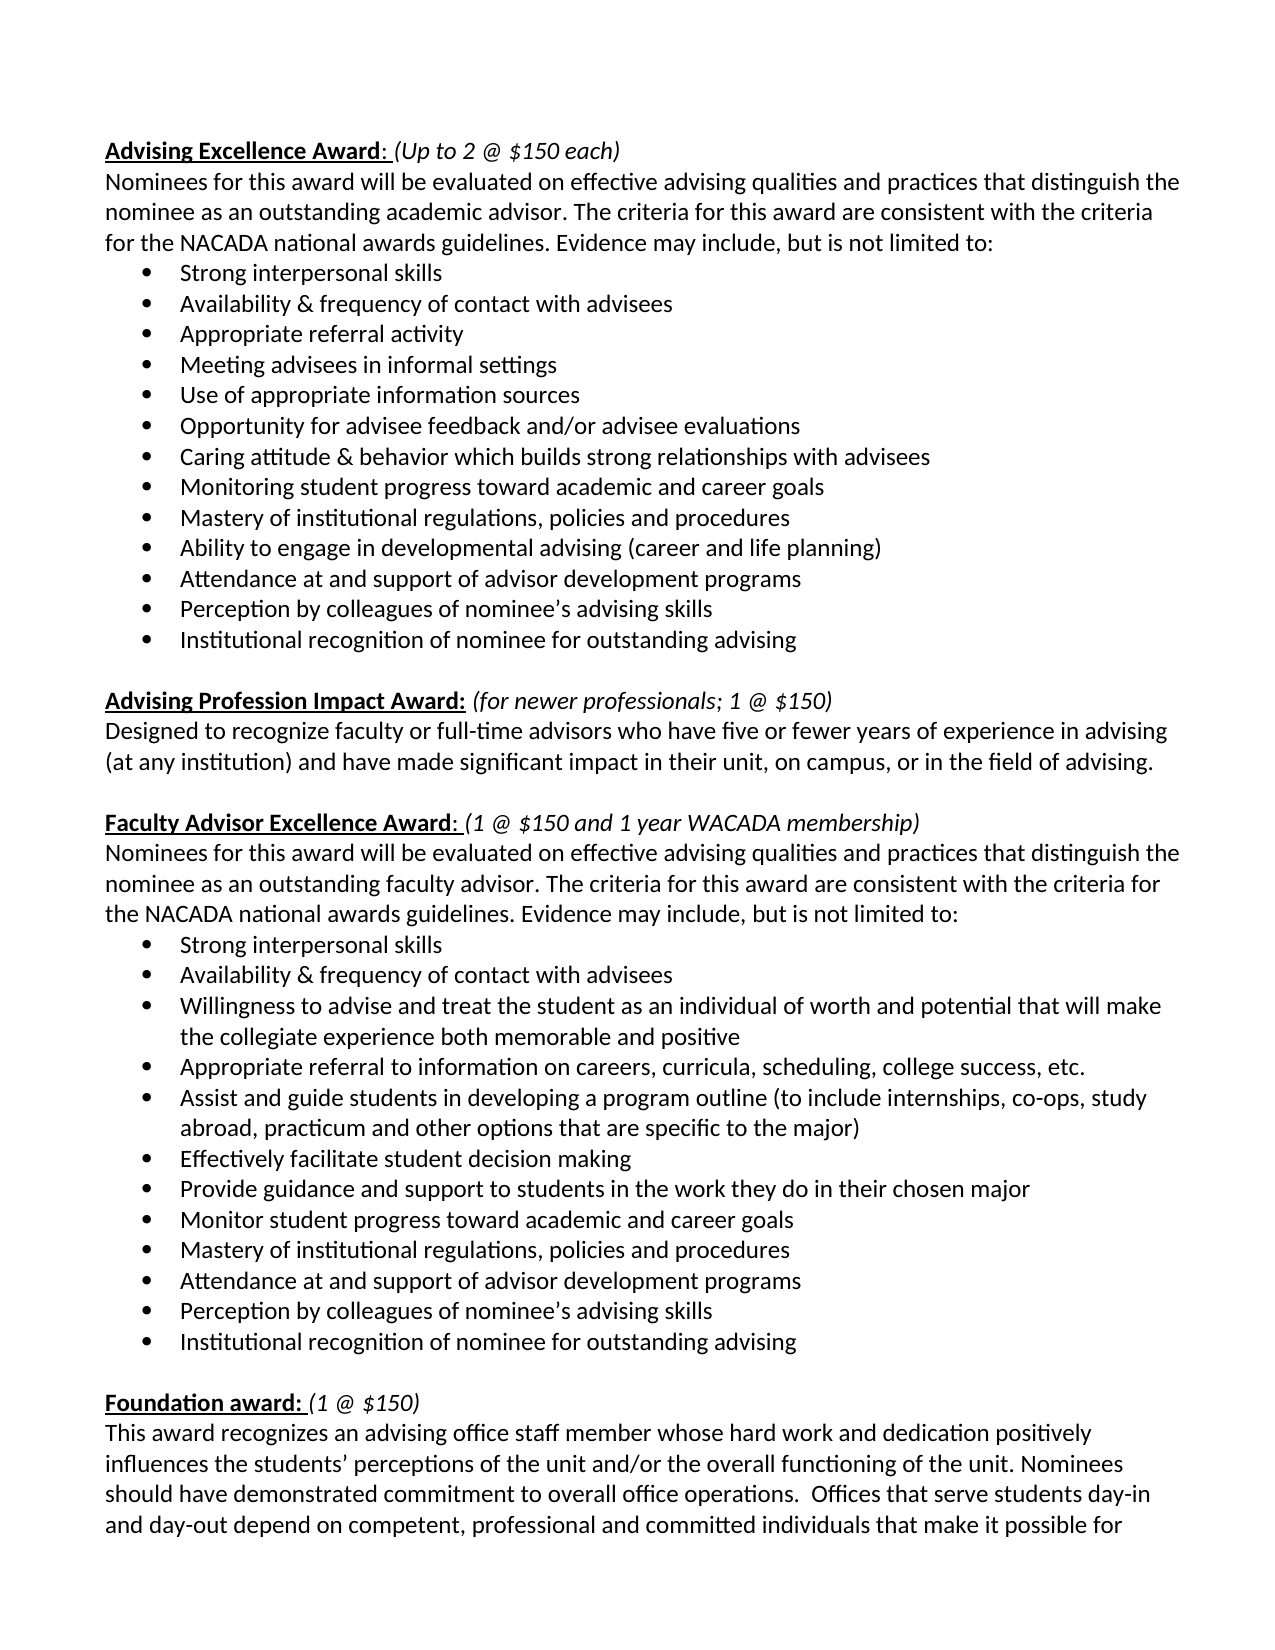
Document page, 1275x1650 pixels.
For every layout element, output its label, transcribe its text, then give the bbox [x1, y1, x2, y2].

list Perception by colleagues of nominee’s advising skills [142, 593, 1185, 624]
list Mastery of institutional regulations, policies and procedures [142, 1234, 1185, 1265]
list Attendance at and support of advisor development programs [142, 1265, 1185, 1295]
list Appropriate referral activity [142, 319, 1185, 349]
list Assist and guide students in developing a program outline (to include internships, co-ops, study abroad, practicum and other options that are specific to the major) [142, 1082, 1185, 1143]
list Attendance at and support of advisor development programs [142, 563, 1185, 593]
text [105, 1417, 1185, 1539]
list Institutional recognition of nominee for outstanding advising [142, 1326, 1185, 1356]
text Foundation award: (1 @ $150) [105, 1387, 1185, 1417]
list Provide guidance and support to students in the work they do in their chosen major [142, 1173, 1185, 1204]
text Designed to recognize faculty or full-time advisors who have five or fewer years of experience in advising (at any institution) and have made significant impact in their unit, on campus, or in the field of advising. [105, 715, 1185, 776]
list Use of appropriate information sources [142, 380, 1185, 410]
list Willingness to advise and treat the student as an individual of worth and potential that will make the collegiate experience both memorable and positive [142, 990, 1185, 1051]
text Advising Profession Impact Award: (for newer professionals; 1 @ $150) [105, 685, 1185, 715]
list Monitoring student progress toward academic and career goals [142, 471, 1185, 502]
list Monitor student progress toward academic and career goals [142, 1204, 1185, 1234]
list Strong interpersonal skills [142, 258, 1185, 288]
text Nominees for this award will be evaluated on effective advising qualities and practices that distinguish the nominee as an outstanding academic advisor. The criteria for this award are consistent with the criteria for the NACADA national awards guidelines. Evidence may include, but is not limited to: [105, 166, 1185, 258]
text Nominees for this award will be evaluated on effective advising qualities and practices that distinguish the nominee as an outstanding faculty advisor. The criteria for this award are consistent with the criteria for the NACADA national awards guidelines. Evidence may include, but is not limited to: [105, 837, 1185, 929]
list Caring attitude & behavior which builds strong relationships with advisees [142, 441, 1185, 471]
list Availability & frequency of contact with advisees [142, 959, 1185, 990]
list Availability & frequency of contact with advisees [142, 288, 1185, 319]
text Advising Excellence Award: (Up to 2 @ $150 each) [105, 136, 1185, 166]
list Ability to engage in developmental advising (career and life planning) [142, 532, 1185, 563]
list Mastery of institutional regulations, policies and procedures [142, 502, 1185, 532]
list Effectively facilitate student decision making [142, 1143, 1185, 1173]
list Meeting advisees in informal settings [142, 349, 1185, 380]
list Appropriate referral to information on careers, curricula, scheduling, college success, etc. [142, 1051, 1185, 1082]
list Perception by colleagues of nominee’s advising skills [142, 1295, 1185, 1326]
text Faculty Advisor Excellence Award: (1 @ $150 and 1 year WACADA membership) [105, 807, 1185, 837]
list Institutional recognition of nominee for outstanding advising [142, 624, 1185, 654]
list Strong interpersonal skills [142, 929, 1185, 959]
